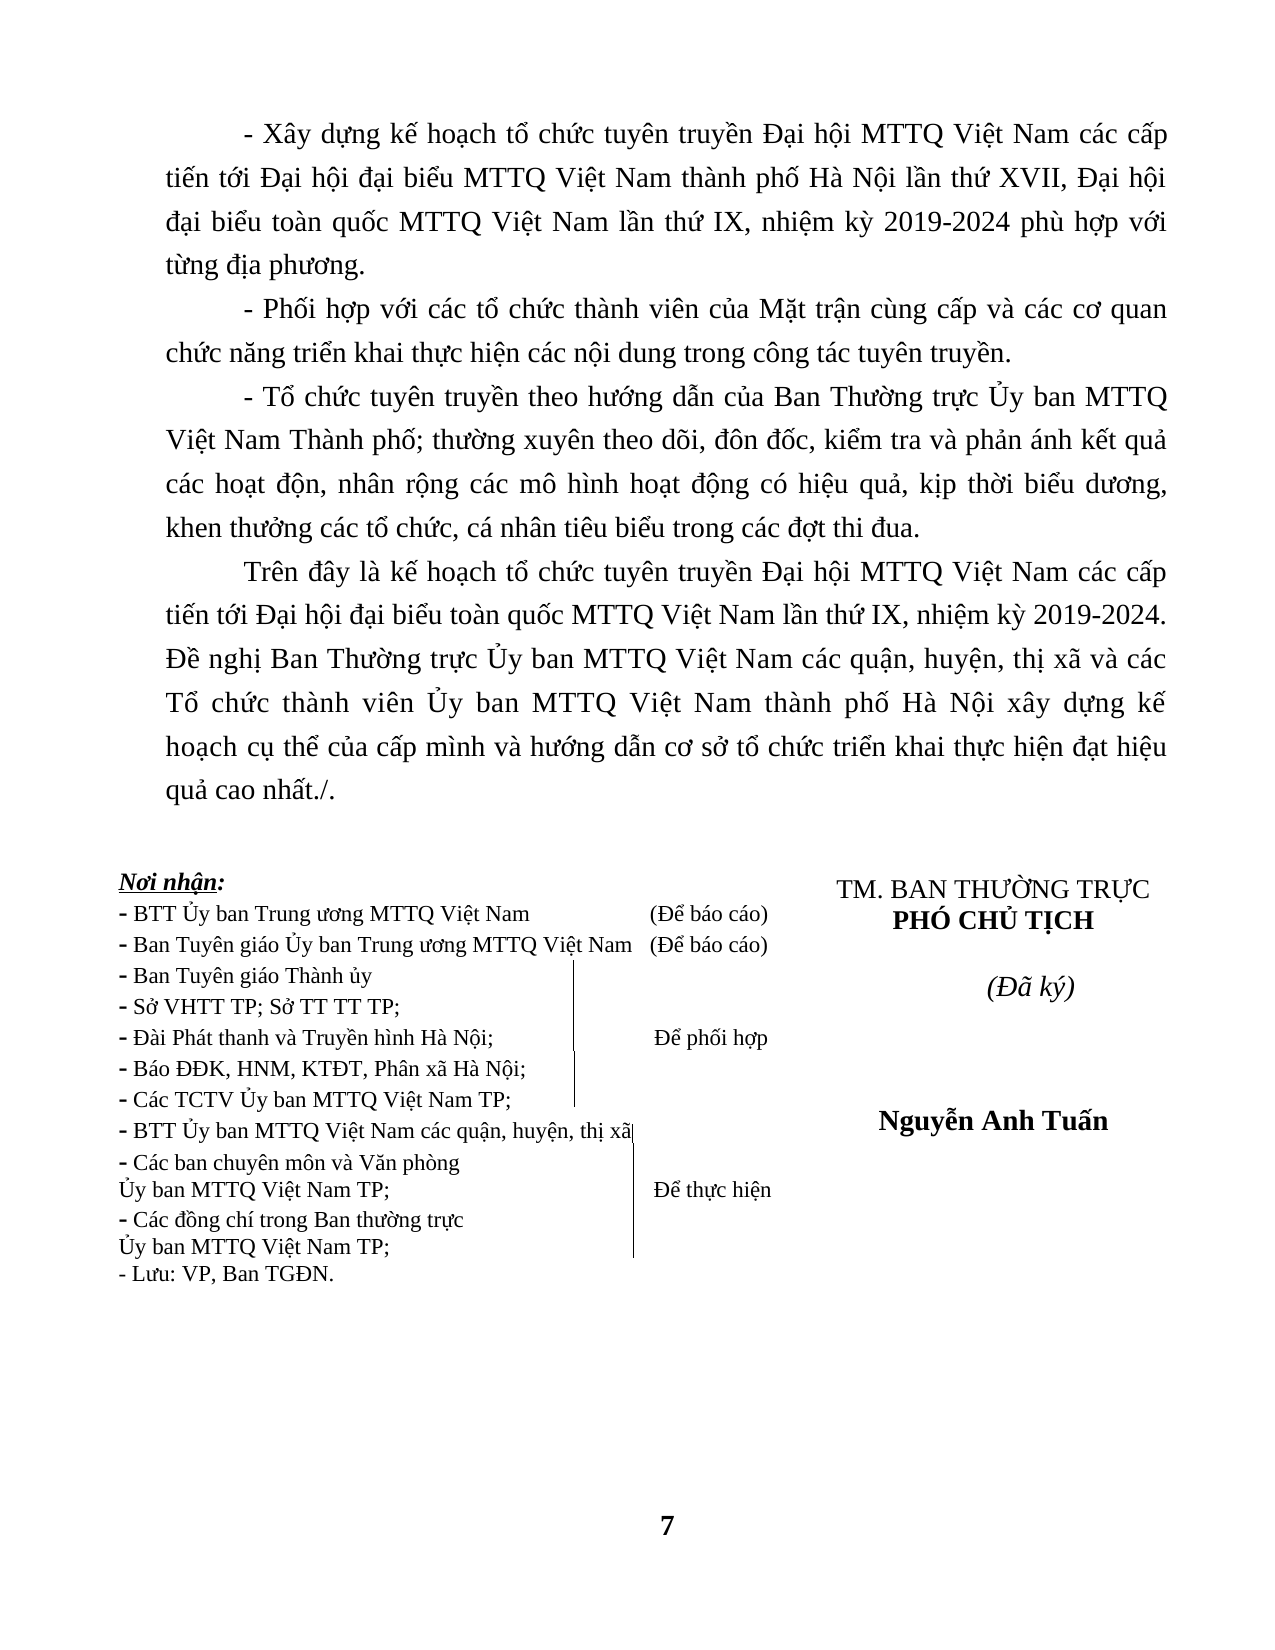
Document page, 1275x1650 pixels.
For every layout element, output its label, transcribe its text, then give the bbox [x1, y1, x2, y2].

table_header TM. BAN THƯỜNG TRỰC PHÓ CHỦ TỊCH (Đã ký) Nguyễn Anh Tuấn [789, 867, 1198, 1286]
text - Phối hợp với các tổ chức thành viên của Mặt trận cùng cấp và các cơ quan chức năng triển khai thực hiện các nội dung trong công tác tuyên truyền. [165, 283, 1169, 371]
text - Tổ chức tuyên truyền theo hướng dẫn của Ban Thường trực Ủy ban MTTQ Việt Nam Thành phố; thường xuyên theo dõi, đôn đốc, kiểm tra và phản ánh kết quả các hoạt độn, nhân rộng các mô hình hoạt động có hiệu quả, kịp thời biểu dương, khen thưởng các tổ chức, cá nhân tiêu biểu trong các đợt thi đua. [165, 371, 1169, 546]
text Trên đây là kế hoạch tổ chức tuyên truyền Đại hội MTTQ Việt Nam các cấp tiến tới Đại hội đại biểu toàn quốc MTTQ Việt Nam lần thứ IX, nhiệm kỳ 2019-2024. Đề nghị Ban Thường trực Ủy ban MTTQ Việt Nam các quận, huyện, thị xã và các Tổ chức thành viên Ủy ban MTTQ Việt Nam thành phố Hà Nội xây dựng kế hoạch cụ thể của cấp mình và hướng dẫn cơ sở tổ chức triển khai thực hiện đạt hiệu quả cao nhất./. [165, 546, 1169, 808]
table_header Nơi nhận: - BTT Ủy ban Trung ương MTTQ Việt Nam (Để báo cáo) - Ban Tuyên giáo Ủy ban Trung ương MTTQ Việt Nam (Để báo cáo) - Ban Tuyên giáo Thành ủy - Sở VHTT TP; Sở TT TT TP; - Đài Phát thanh và Truyền hình Hà Nội; Để phối hợp - Báo ĐĐK, HNM, KTĐT, Phân xã Hà Nội; - Các TCTV Ủy ban MTTQ Việt Nam TP; - BTT Ủy ban MTTQ Việt Nam các quận, huyện, thị xã - Các ban chuyên môn và Văn phòng Ủy ban MTTQ Việt Nam TP; Để thực hiện - Các đồng chí trong Ban thường trực Ủy ban MTTQ Việt Nam TP; - Lưu: VP, Ban TGĐN. [107, 867, 789, 1286]
text - Xây dựng kế hoạch tổ chức tuyên truyền Đại hội MTTQ Việt Nam các cấp tiến tới Đại hội đại biểu MTTQ Việt Nam thành phố Hà Nội lần thứ XVII, Đại hội đại biểu toàn quốc MTTQ Việt Nam lần thứ IX, nhiệm kỳ 2019-2024 phù hợp với từng địa phương. [165, 108, 1169, 283]
